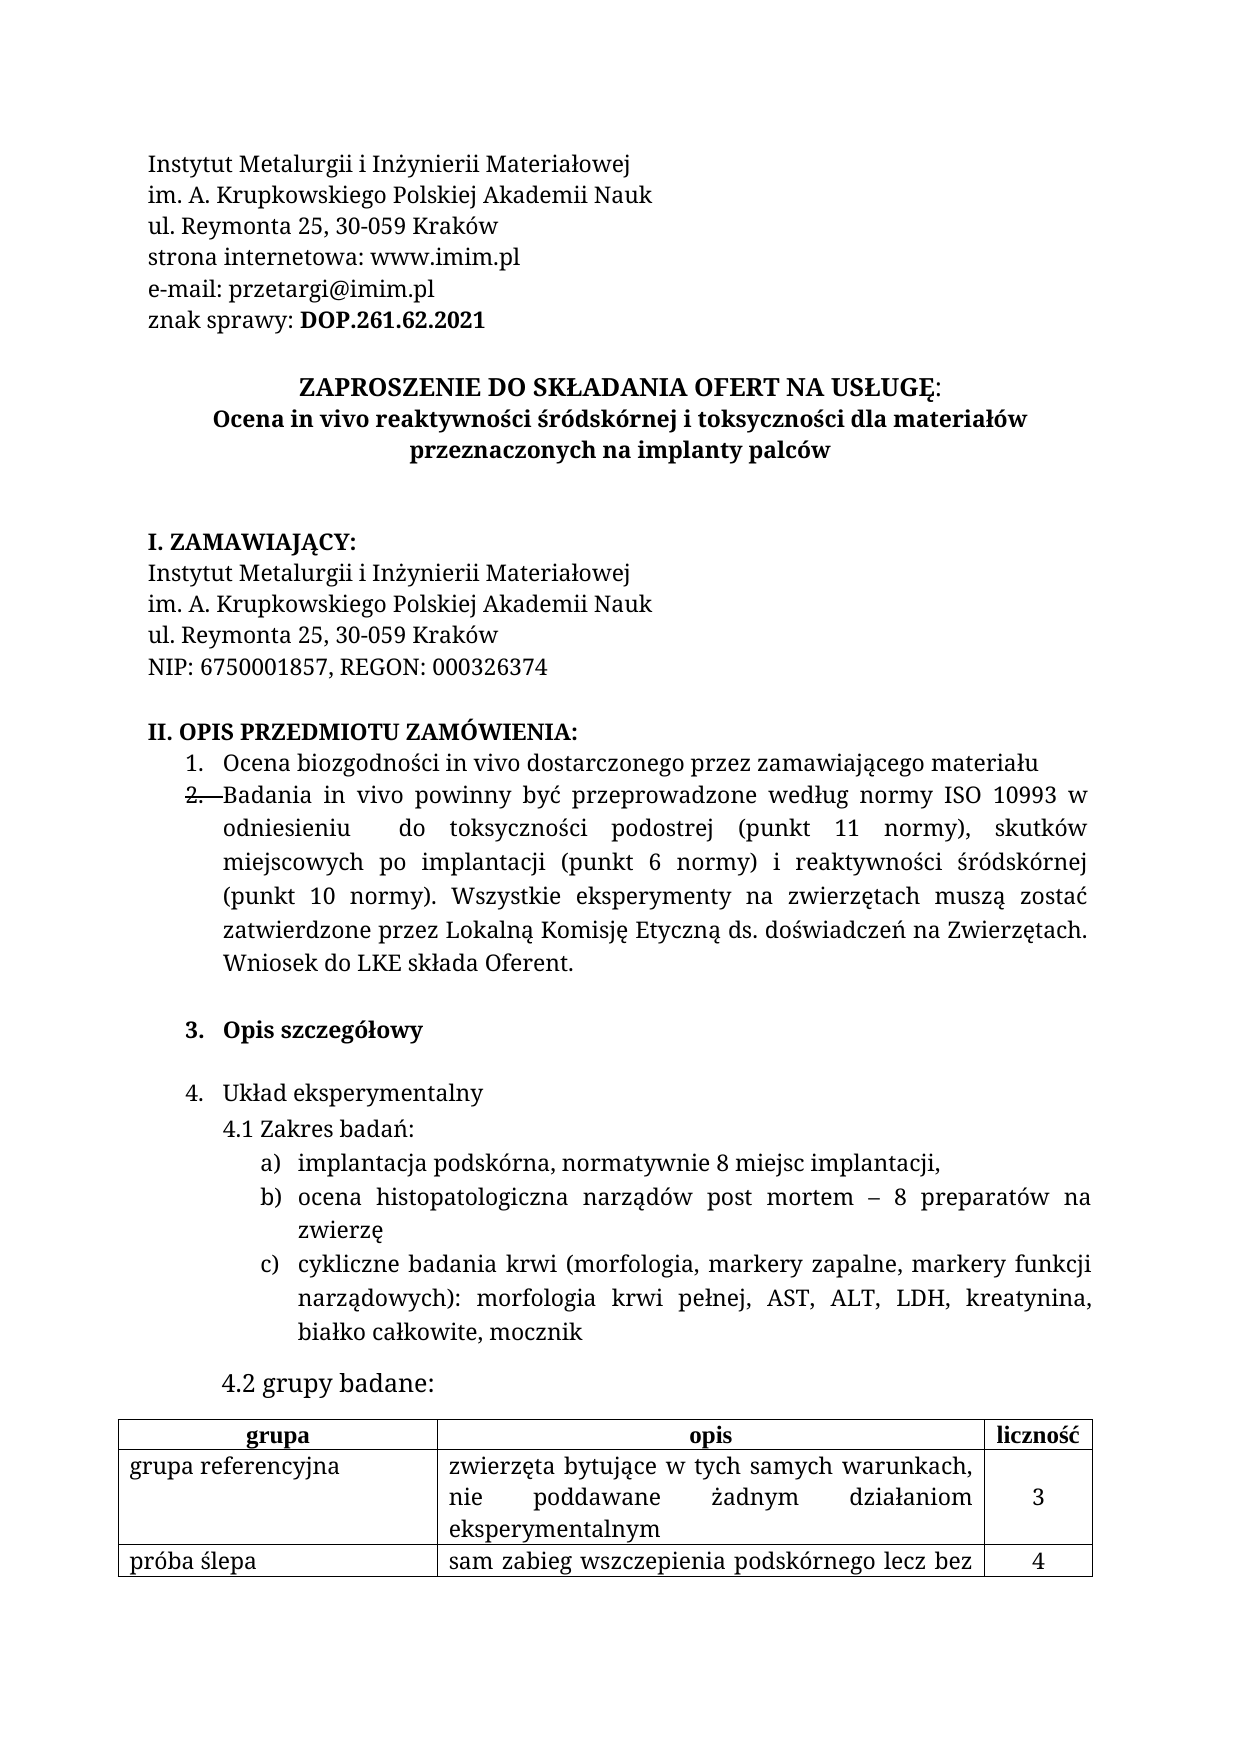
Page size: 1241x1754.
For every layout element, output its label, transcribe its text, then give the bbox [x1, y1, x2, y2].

list Badania in vivo powinny być przeprowadzone według normy ISO 10993 w odniesieniu do toksyczności podostrej (punkt 11 normy), skutków miejscowych po implantacji (punkt 6 normy) i reaktywności śródskórnej (punkt 10 normy). Wszystkie eksperymenty na zwierzętach muszą zostać zatwierdzone przez Lokalną Komisję Etyczną ds. doświadczeń na Zwierzętach. Wniosek do LKE składa Oferent. [185, 778, 1089, 978]
text im. A. Krupkowskiego Polskiej Akademii Nauk [148, 179, 1093, 210]
text im. A. Krupkowskiego Polskiej Akademii Nauk [148, 588, 1093, 619]
list Układ eksperymentalny [185, 1077, 1093, 1108]
list implantacja podskórna, normatywnie 8 miejsc implantacji, [260, 1147, 1093, 1178]
text znak sprawy: DOP.261.62.2021 [148, 304, 1093, 335]
text Instytut Metalurgii i Inżynierii Materiałowej [148, 557, 1093, 588]
table_header opis [438, 1420, 984, 1449]
text ZAPROSZENIE DO SKŁADANIA OFERT NA USŁUGĘ: [148, 369, 1093, 403]
text NIP: 6750001857, REGON: 000326374 [148, 651, 1093, 682]
list ocena histopatologiczna narządów post mortem – 8 preparatów na zwierzę [260, 1180, 1093, 1245]
table_cell 3 [985, 1450, 1092, 1544]
table_header liczność [985, 1420, 1092, 1449]
text I. ZAMAWIAJĄCY: [148, 526, 1093, 557]
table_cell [438, 1545, 984, 1576]
text e-mail: przetargi@imim.pl [148, 273, 1093, 304]
list cykliczne badania krwi (morfologia, markery zapalne, markery funkcji narządowych): morfologia krwi pełnej, AST, ALT, LDH, kreatynina, białko całkowite, mocznik [260, 1248, 1093, 1347]
table_cell 4 [985, 1545, 1092, 1576]
text II. OPIS PRZEDMIOTU ZAMÓWIENIA: [148, 716, 1093, 747]
text 4.2 grupy badane: [148, 1366, 1093, 1400]
table_header grupa [119, 1420, 437, 1449]
text ul. Reymonta 25, 30-059 Kraków [148, 619, 1093, 651]
text Instytut Metalurgii i Inżynierii Materiałowej [148, 148, 1093, 179]
list Zakres badań: [223, 1113, 1093, 1144]
list Ocena biozgodności in vivo dostarczonego przez zamawiającego materiału [185, 747, 1093, 778]
table_cell zwierzęta bytujące w tych samych warunkach, nie poddawane żadnym działaniom eksperymentalnym [438, 1450, 984, 1544]
table_cell grupa referencyjna [119, 1450, 437, 1544]
text ul. Reymonta 25, 30-059 Kraków [148, 210, 1093, 241]
text Ocena in vivo reaktywności śródskórnej i toksyczności dla materiałów przeznaczonych na implanty palców [148, 403, 1093, 466]
list Opis szczegółowy [185, 1014, 1093, 1046]
text strona internetowa: www.imim.pl [148, 241, 1093, 273]
table_cell próba ślepa [119, 1545, 437, 1576]
